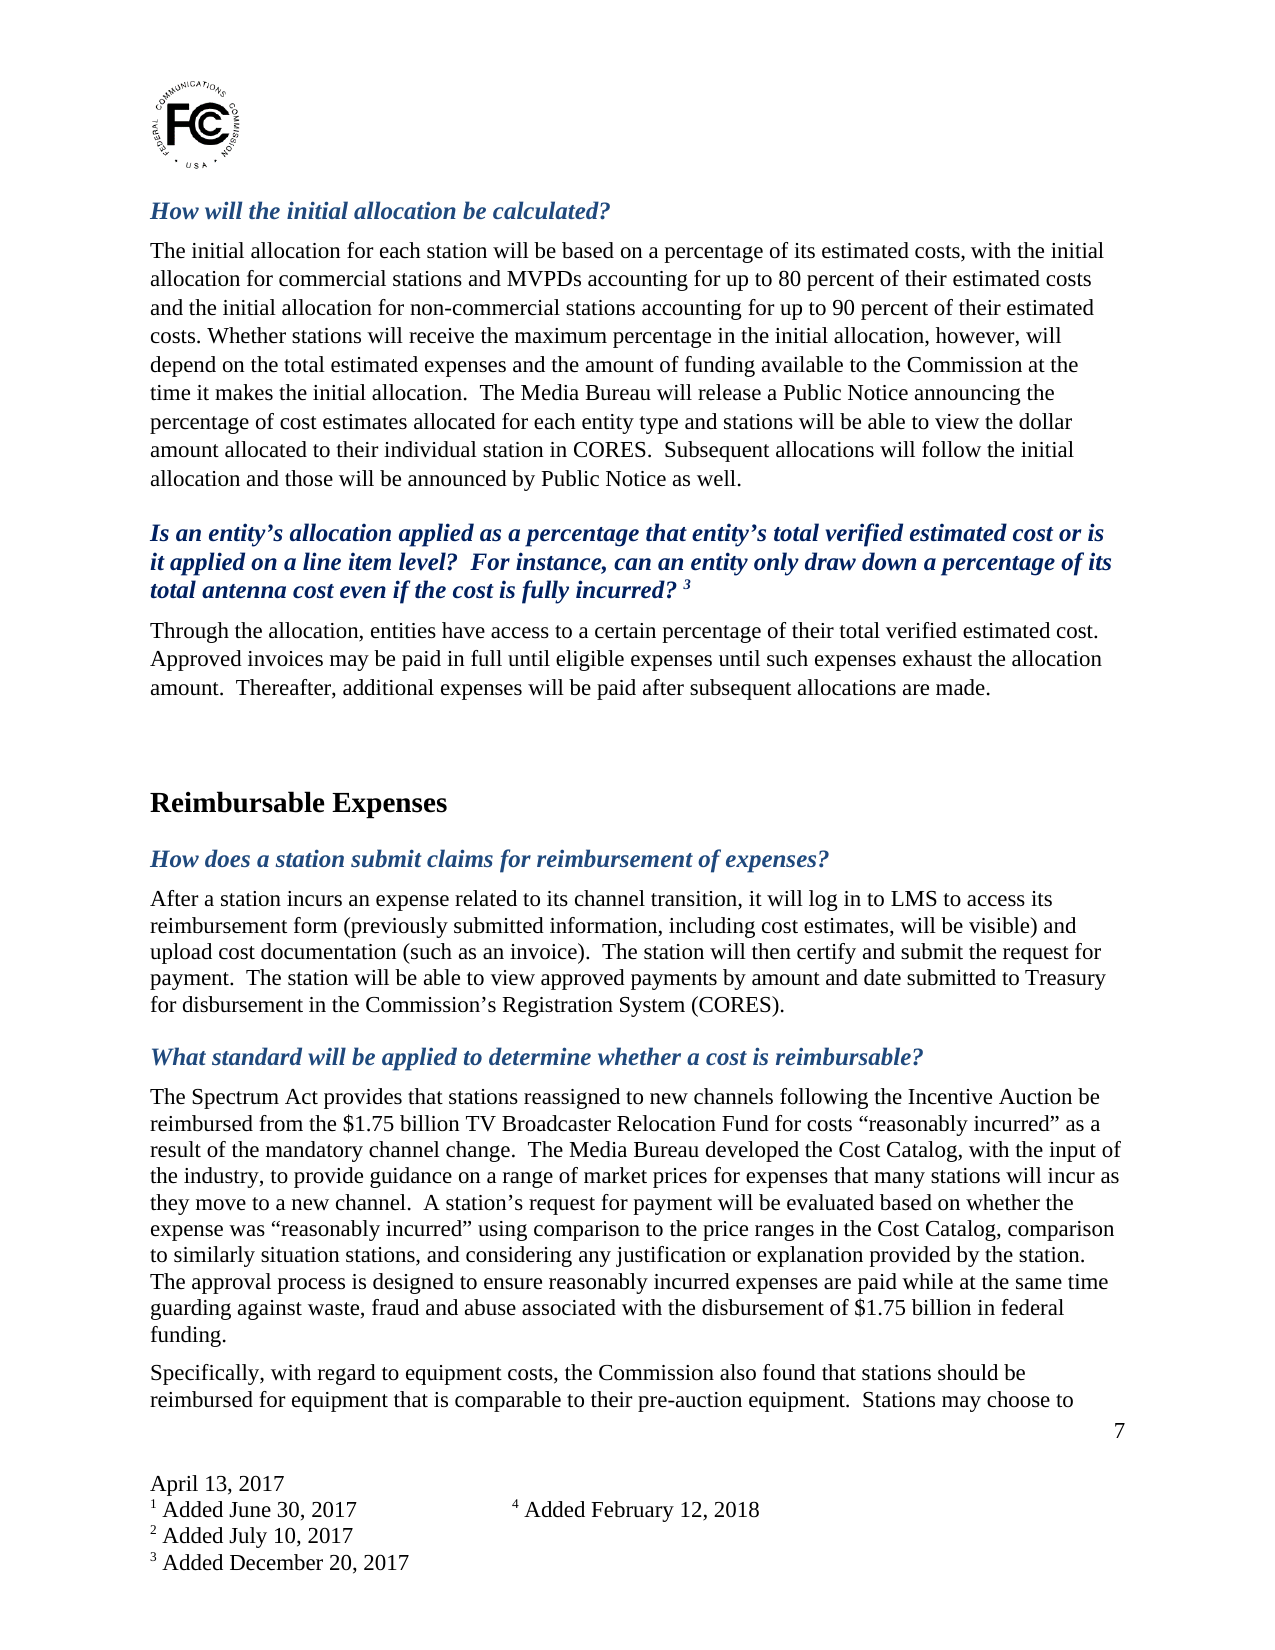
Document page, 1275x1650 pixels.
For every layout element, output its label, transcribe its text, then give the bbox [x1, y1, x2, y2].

picture [150, 79, 241, 170]
subtitle How will the initial allocation be calculated? [150, 196, 1125, 224]
text The Spectrum Act provides that stations reassigned to new channels following the Incentive Auction be reimbursed from the $1.75 billion TV Broadcaster Relocation Fund for costs “reasonably incurred” as a result of the mandatory channel change. The Media Bureau developed the Cost Catalog, with the input of the industry, to provide guidance on a range of market prices for expenses that many stations will incur as they move to a new channel. A station’s request for payment will be evaluated based on whether the expense was “reasonably incurred” using comparison to the price ranges in the Cost Catalog, comparison to similarly situation stations, and considering any justification or explanation provided by the station. The approval process is designed to ensure reasonably incurred expenses are paid while at the same time guarding against waste, fraud and abuse associated with the disbursement of $1.75 billion in federal funding. [150, 1083, 1125, 1347]
subtitle Is an entity’s allocation applied as a percentage that entity’s total verified estimated cost or is it applied on a line item level? For instance, can an entity only draw down a percentage of its total antenna cost even if the cost is fully incurred? 3 [150, 518, 1125, 604]
text The initial allocation for each station will be based on a percentage of its estimated costs, with the initial allocation for commercial stations and MVPDs accounting for up to 80 percent of their estimated costs and the initial allocation for non-commercial stations accounting for up to 90 percent of their estimated costs. Whether stations will receive the maximum percentage in the initial allocation, however, will depend on the total estimated expenses and the amount of funding available to the Commission at the time it makes the initial allocation. The Media Bureau will release a Public Notice announcing the percentage of cost estimates allocated for each entity type and stations will be able to view the dollar amount allocated to their individual station in CORES. Subsequent allocations will follow the initial allocation and those will be announced by Public Notice as well. [150, 237, 1125, 491]
text After a station incurs an expense related to its channel transition, it will log in to LMS to access its reimbursement form (previously submitted information, including cost estimates, will be visible) and upload cost documentation (such as an invoice). The station will then certify and submit the request for payment. The station will be able to view approved payments by amount and date submitted to Treasury for disbursement in the Commission’s Registration System (CORES). [150, 885, 1125, 1017]
text Through the allocation, entities have access to a certain percentage of their total verified estimated cost. Approved invoices may be paid in full until eligible expenses until such expenses exhaust the allocation amount. Thereafter, additional expenses will be paid after subsequent allocations are made. [150, 617, 1125, 700]
subtitle What standard will be applied to determine whether a cost is reimbursable? [150, 1042, 1125, 1071]
subtitle How does a station submit claims for reimbursement of expenses? [150, 844, 1125, 873]
subtitle Reimbursable Expenses [150, 786, 1125, 819]
